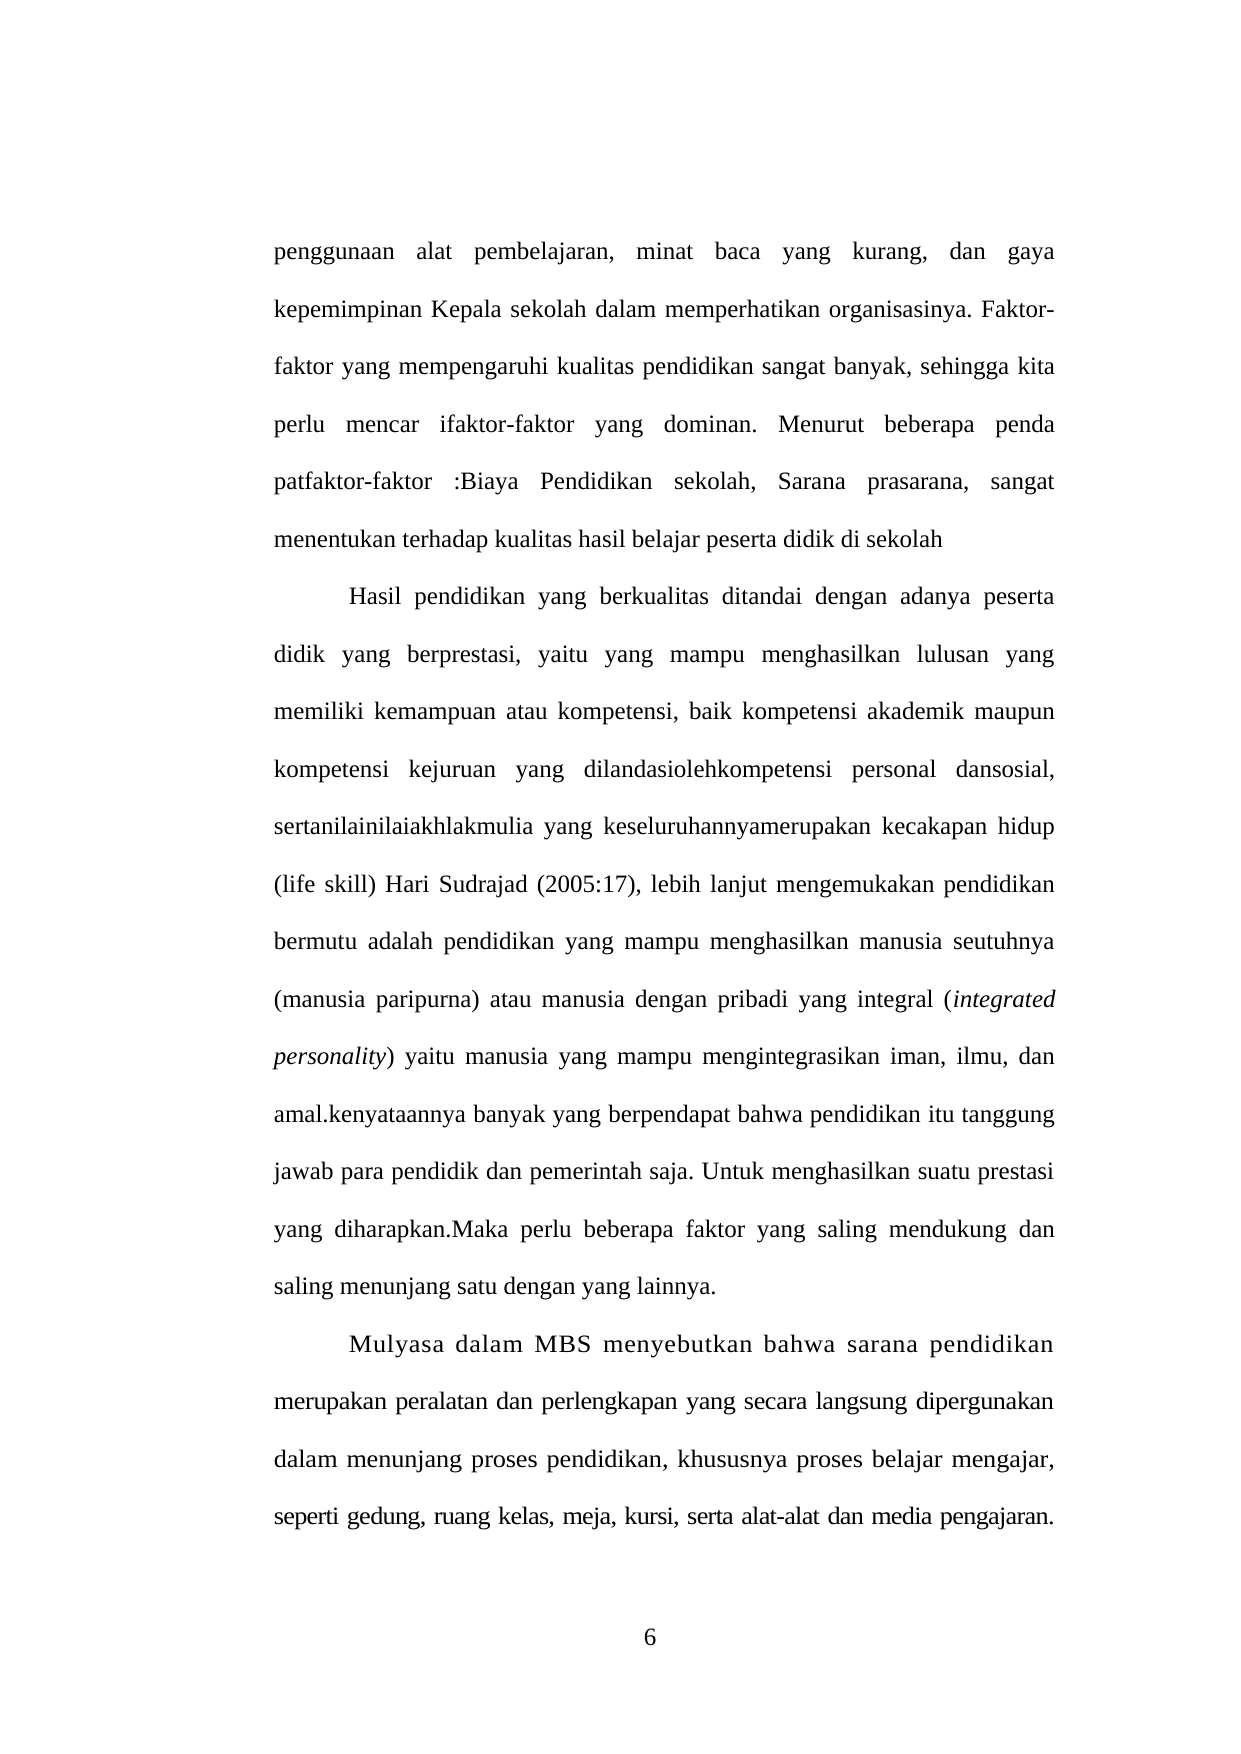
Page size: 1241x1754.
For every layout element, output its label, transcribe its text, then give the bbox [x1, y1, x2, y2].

text Hasil pendidikan yang berkualitas ditandai dengan adanya peserta didik yang berprestasi, yaitu yang mampu menghasilkan lulusan yang memiliki kemampuan atau kompetensi, baik kompetensi akademik maupun kompetensi kejuruan yang dilandasiolehkompetensi personal dansosial, sertanilainilaiakhlakmulia yang keseluruhannyamerupakan kecakapan hidup (life skill) Hari Sudrajad (2005:17), lebih lanjut mengemukakan pendidikan bermutu adalah pendidikan yang mampu menghasilkan manusia seutuhnya (manusia paripurna) atau manusia dengan pribadi yang integral (integrated personality) yaitu manusia yang mampu mengintegrasikan iman, ilmu, dan amal.kenyataannya banyak yang berpendapat bahwa pendidikan itu tanggung jawab para pendidik dan pemerintah saja. Untuk menghasilkan suatu prestasi yang diharapkan.Maka perlu beberapa faktor yang saling mendukung dan saling menunjang satu dengan yang lainnya. [274, 581, 1055, 1300]
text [274, 1329, 1055, 1530]
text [274, 236, 1055, 552]
